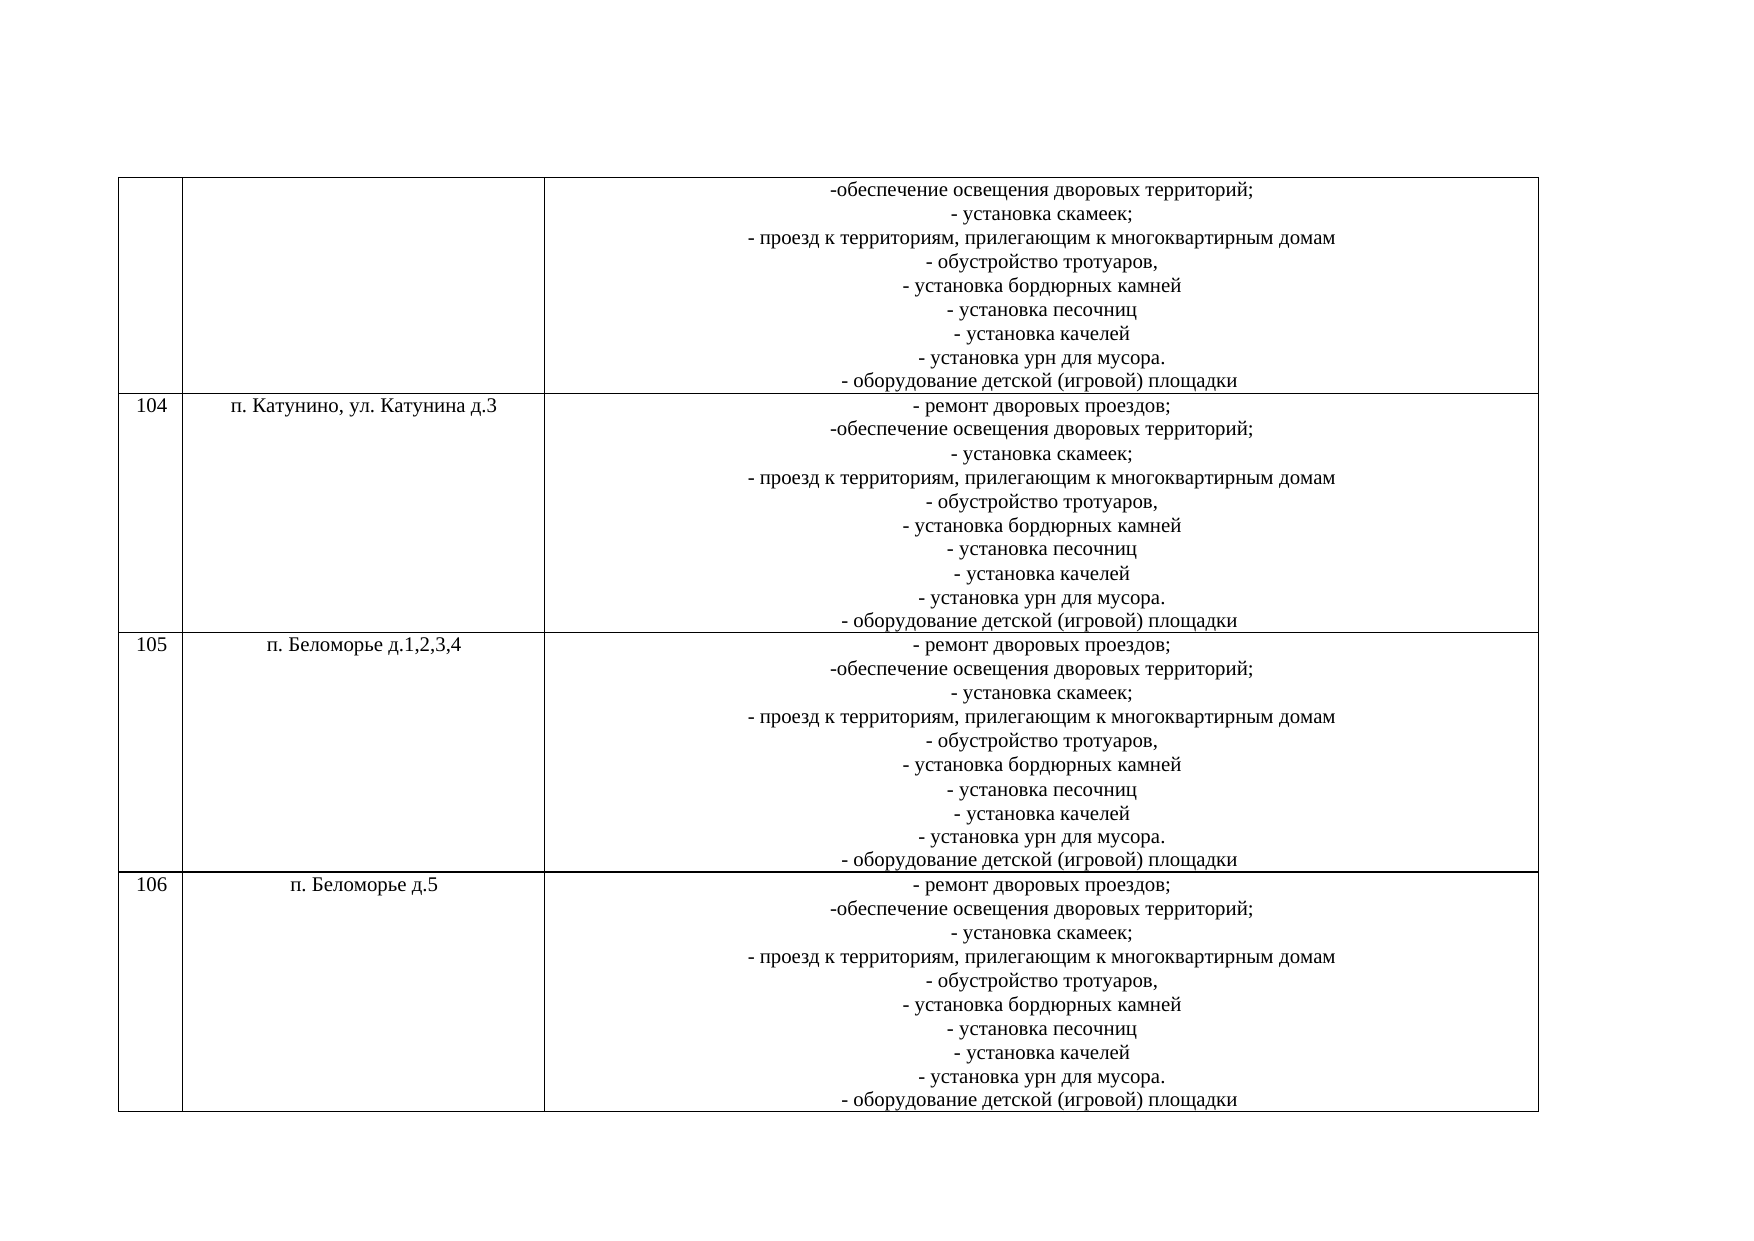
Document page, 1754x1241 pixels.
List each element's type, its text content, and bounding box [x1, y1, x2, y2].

table_cell п. Катунино, ул. Катунина д.3 [183, 394, 544, 632]
table_cell 104 [119, 394, 182, 632]
table_header [183, 178, 544, 392]
table_cell п. Беломорье д.5 [183, 873, 544, 1111]
table_header [119, 178, 182, 392]
table_header -обеспечение освещения дворовых территорий; - установка скамеек; проезд к территориям, прилегающим к многоквартирным домам - обустройство тротуаров, установка бордюрных камней установка песочниц установка качелей - установка урн для мусора. - оборудование детской (игровой) площадки [545, 178, 1538, 392]
table_cell - ремонт дворовых проездов; -обеспечение освещения дворовых территорий; - установка скамеек; проезд к территориям, прилегающим к многоквартирным домам - обустройство тротуаров, установка бордюрных камней установка песочниц установка качелей - установка урн для мусора. - оборудование детской (игровой) площадки [545, 633, 1538, 871]
table_cell 105 [119, 633, 182, 871]
table_cell 106 [119, 873, 182, 1111]
table_cell п. Беломорье д.1,2,3,4 [183, 633, 544, 871]
table_cell - ремонт дворовых проездов; -обеспечение освещения дворовых территорий; - установка скамеек; проезд к территориям, прилегающим к многоквартирным домам - обустройство тротуаров, установка бордюрных камней установка песочниц установка качелей - установка урн для мусора. - оборудование детской (игровой) площадки [545, 873, 1538, 1111]
table_cell - ремонт дворовых проездов; -обеспечение освещения дворовых территорий; - установка скамеек; проезд к территориям, прилегающим к многоквартирным домам - обустройство тротуаров, установка бордюрных камней установка песочниц установка качелей - установка урн для мусора. - оборудование детской (игровой) площадки [545, 394, 1538, 632]
